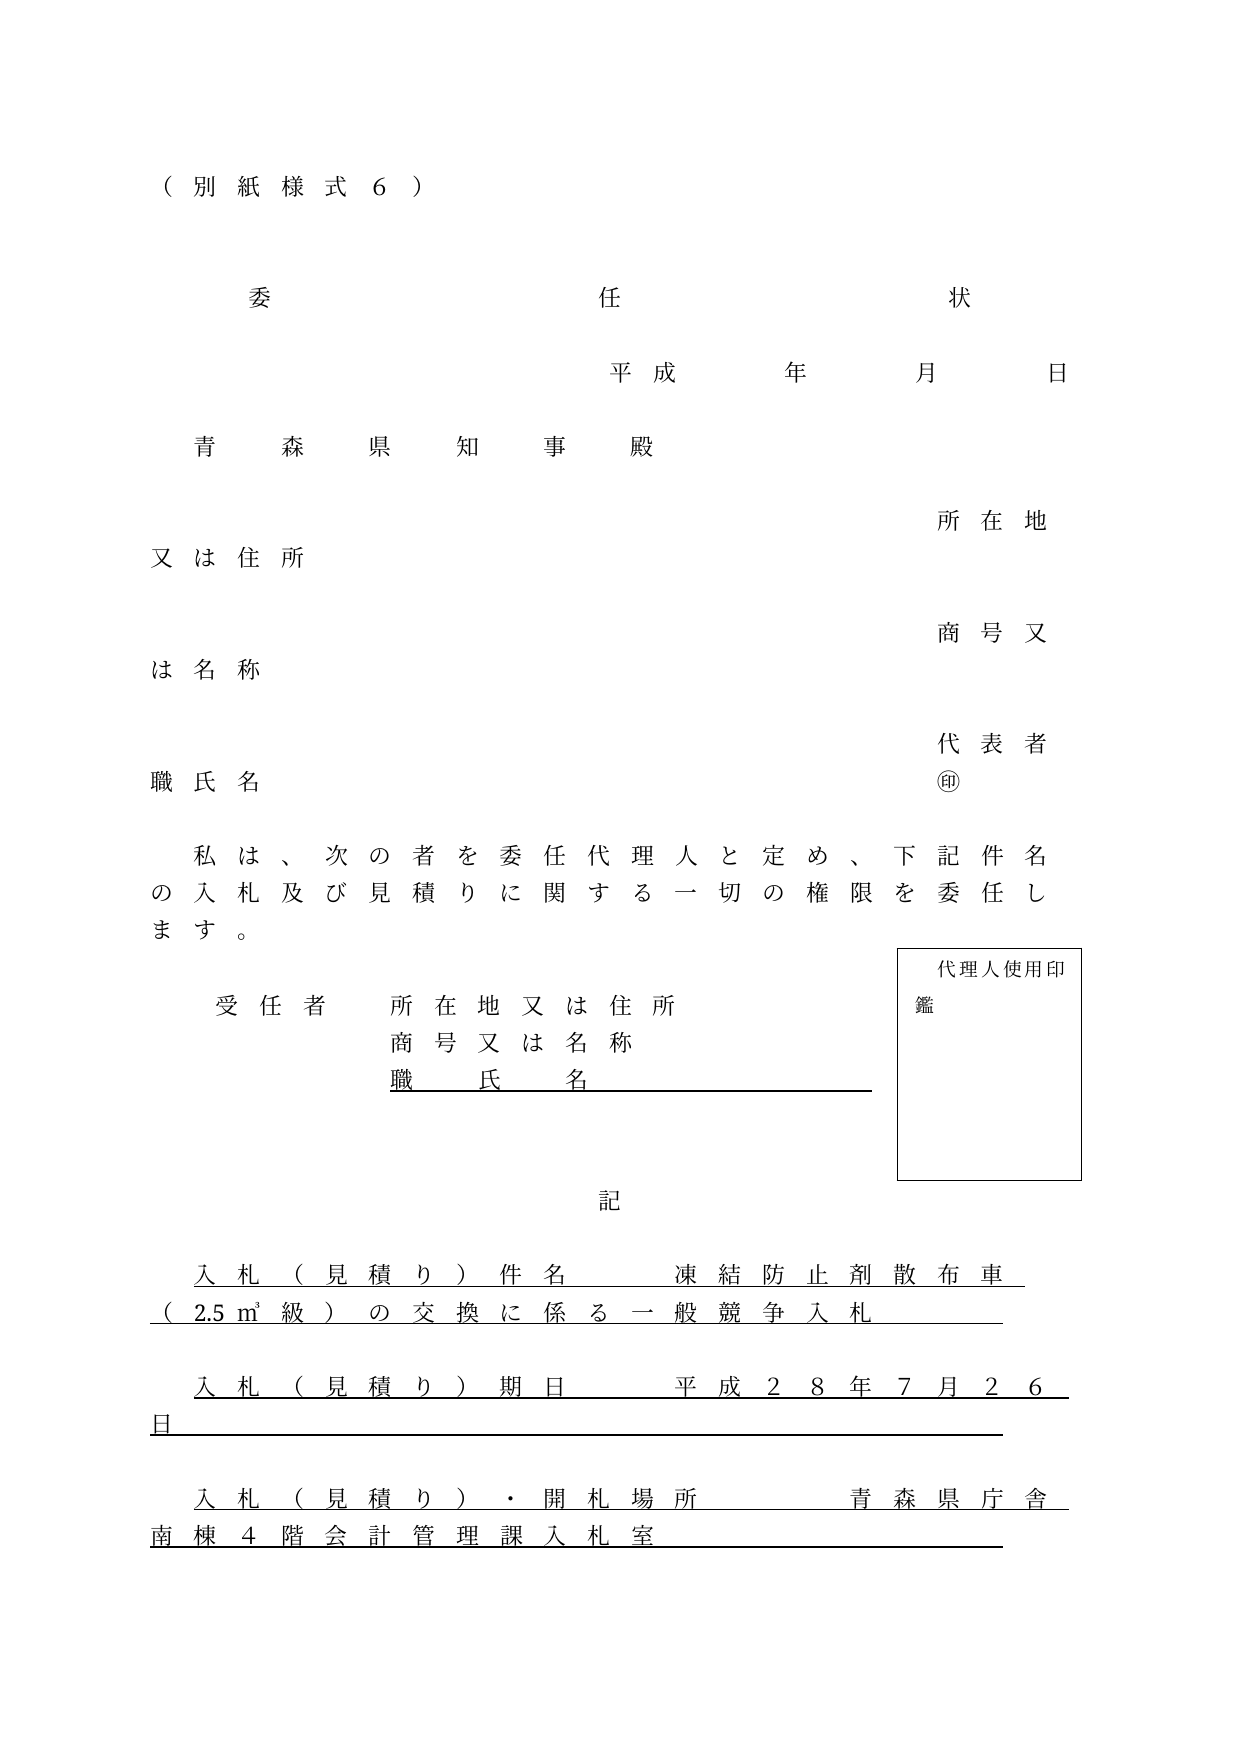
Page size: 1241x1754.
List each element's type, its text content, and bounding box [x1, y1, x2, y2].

text 記 [150, 1181, 1090, 1218]
text （別紙様式６） [150, 167, 1090, 204]
table_header 代理人使用印鑑 [898, 949, 1081, 1180]
text 代表者職氏名 ㊞ [150, 724, 1090, 799]
text 平成 年 月 日 [150, 352, 1090, 390]
text 委 任 状 [150, 278, 1090, 315]
text 所在地又は住所 [150, 501, 1090, 576]
text 入札（見積り）・開札場所 青森県庁舎南棟４階会計管理課入札室 [150, 1478, 1090, 1553]
text 入札（見積り）件名 凍結防止剤散布車（2.5㎥級）の交換に係る一般競争入札 [150, 1255, 1090, 1330]
text 商号又は名称 [150, 613, 1090, 687]
text 青 森 県 知 事 殿 [150, 427, 1090, 464]
text 入札（見積り）期日 平成２８年７月２６日 [150, 1367, 1090, 1441]
table_header 受任者 所在地又は住所 商号又は名称 職 氏 名 [150, 948, 897, 1180]
text 私は、次の者を委任代理人と定め、下記件名の入札及び見積りに関する一切の権限を委任します。 [150, 836, 1090, 947]
